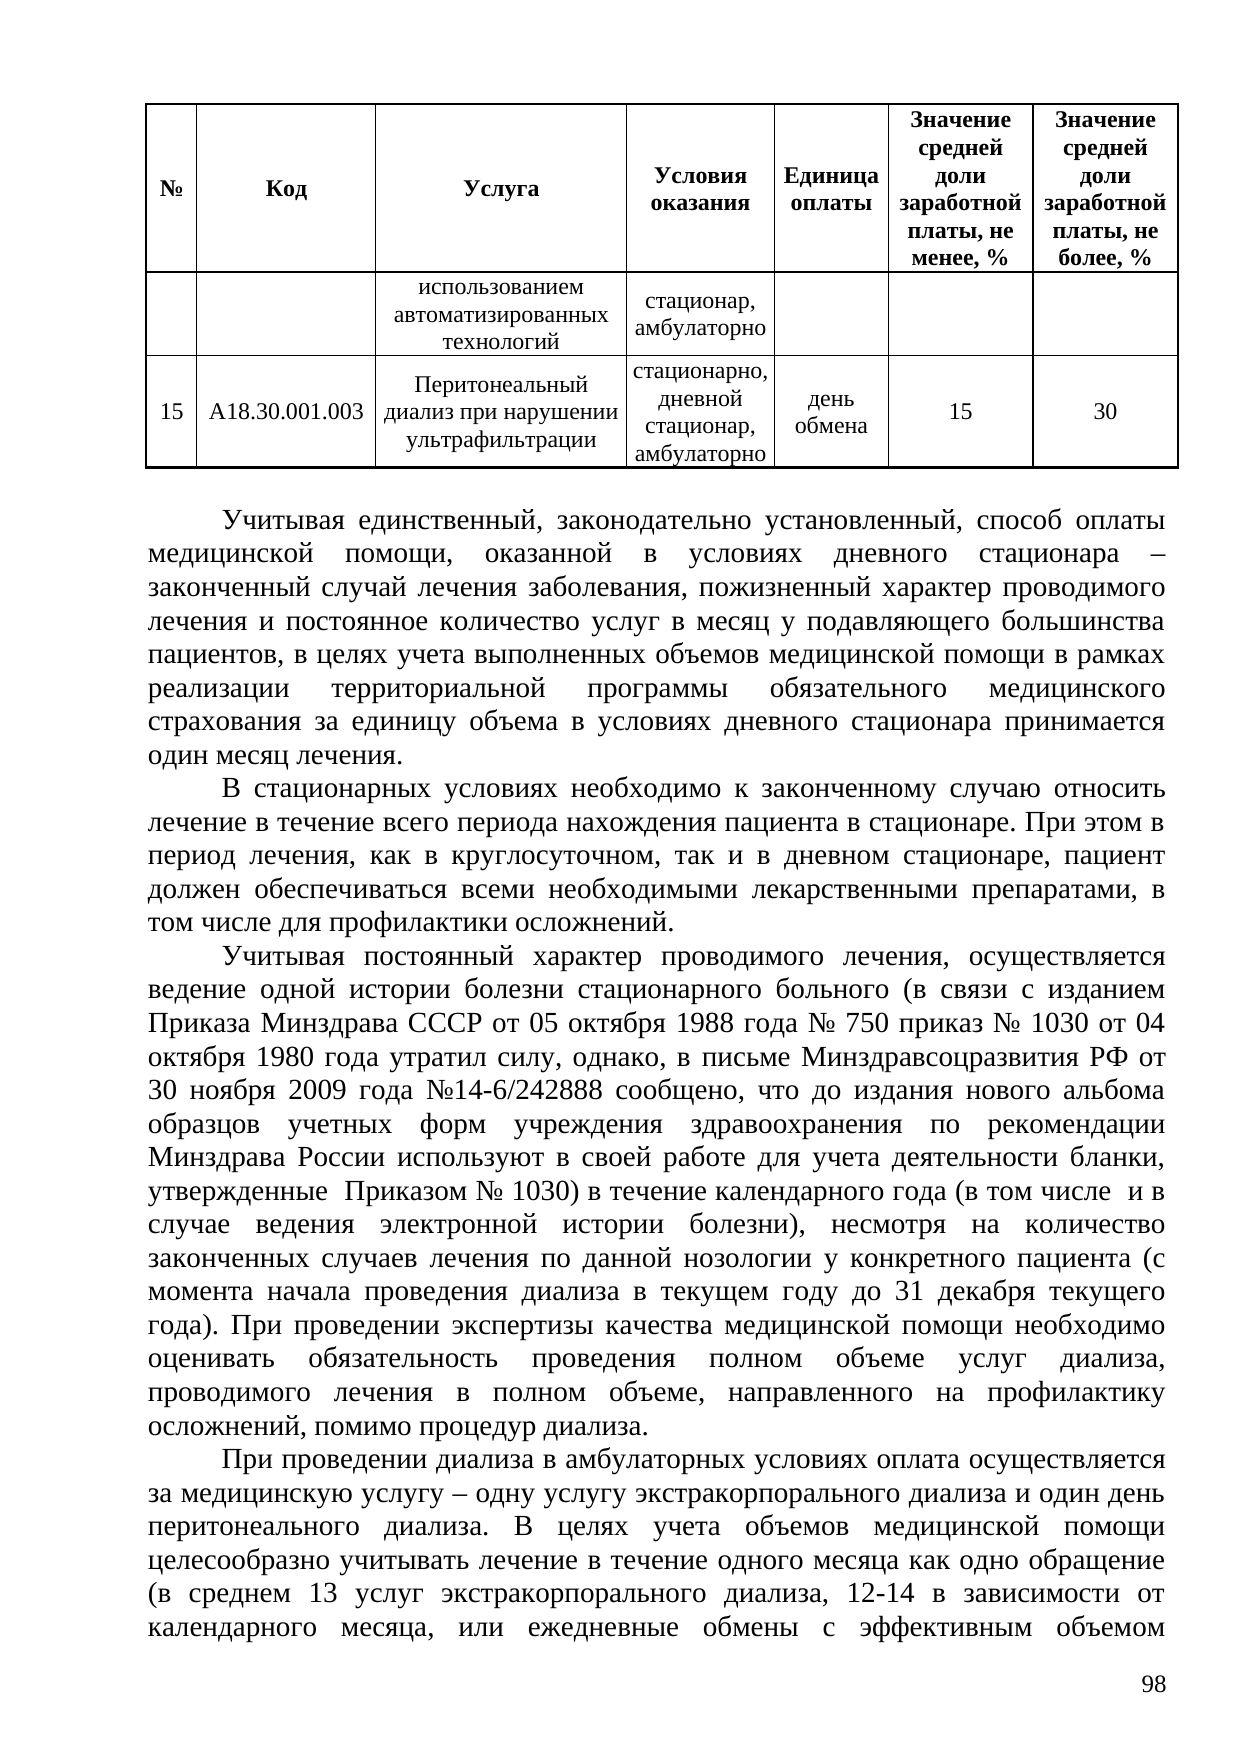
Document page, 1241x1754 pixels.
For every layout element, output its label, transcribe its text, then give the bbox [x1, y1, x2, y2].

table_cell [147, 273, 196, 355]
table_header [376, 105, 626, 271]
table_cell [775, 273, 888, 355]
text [148, 1441, 1166, 1642]
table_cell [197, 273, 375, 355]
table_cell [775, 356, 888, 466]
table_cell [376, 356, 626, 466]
text Учитывая постоянный характер проводимого лечения, осуществляется ведение одной истории болезни стационарного больного (в связи с изданием Приказа Минздрава СССР от 05 октября 1988 года № 750 приказ № 1030 от 04 октября 1980 года утратил силу, однако, в письме Минздравсоцразвития РФ от 30 ноября 2009 года №14-6/242888 сообщено, что до издания нового альбома образцов учетных форм учреждения здравоохранения по рекомендации Минздрава России используют в своей работе для учета деятельности бланки, утвержденные Приказом № 1030) в течение календарного года (в том числе и в случае ведения электронной истории болезни), несмотря на количество законченных случаев лечения по данной нозологии у конкретного пациента (с момента начала проведения диализа в текущем году до 31 декабря текущего года). При проведении экспертизы качества медицинской помощи необходимо оценивать обязательность проведения полном объеме услуг диализа, проводимого лечения в полном объеме, направленного на профилактику осложнений, помимо процедур диализа. [148, 938, 1166, 1441]
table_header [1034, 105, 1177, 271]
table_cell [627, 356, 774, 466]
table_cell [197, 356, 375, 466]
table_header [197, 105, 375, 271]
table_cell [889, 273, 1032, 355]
text В стационарных условиях необходимо к законченному случаю относить лечение в течение всего периода нахождения пациента в стационаре. При этом в период лечения, как в круглосуточном, так и в дневном стационаре, пациент должен обеспечиваться всеми необходимыми лекарственными препаратами, в том числе для профилактики осложнений. [148, 770, 1166, 938]
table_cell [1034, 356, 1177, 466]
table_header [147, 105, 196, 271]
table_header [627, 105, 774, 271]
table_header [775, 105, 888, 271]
text Учитывая единственный, законодательно установленный, способ оплаты медицинской помощи, оказанной в условиях дневного стационара – законченный случай лечения заболевания, пожизненный характер проводимого лечения и постоянное количество услуг в месяц у подавляющего большинства пациентов, в целях учета выполненных объемов медицинской помощи в рамках реализации территориальной программы обязательного медицинского страхования за единицу объема в условиях дневного стационара принимается один месяц лечения. [148, 502, 1166, 770]
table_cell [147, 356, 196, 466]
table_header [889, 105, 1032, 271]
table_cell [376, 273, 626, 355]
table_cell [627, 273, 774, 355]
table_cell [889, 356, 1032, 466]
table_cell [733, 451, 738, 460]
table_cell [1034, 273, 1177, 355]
